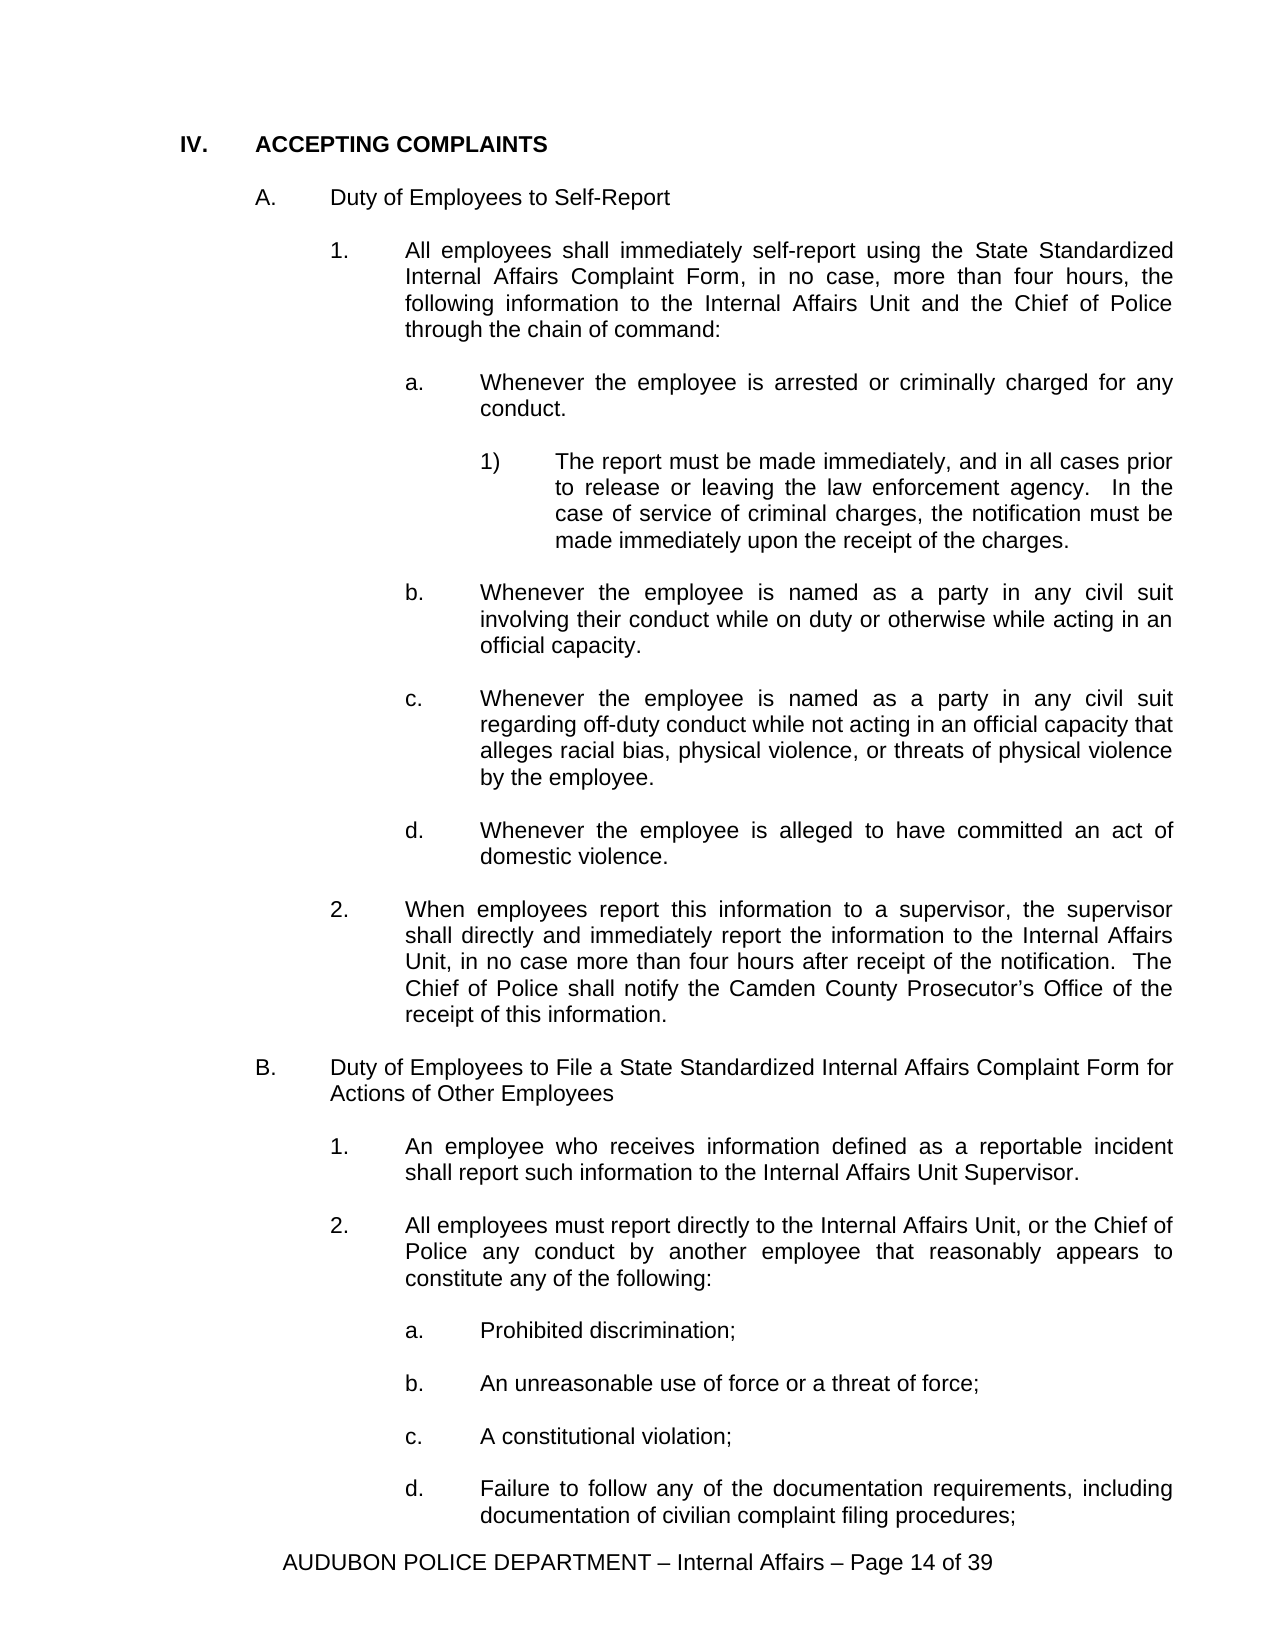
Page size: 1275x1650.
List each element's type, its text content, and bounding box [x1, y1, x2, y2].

text 1. An employee who receives information defined as a reportable incident shall report such information to the Internal Affairs Unit Supervisor. [330, 1133, 1174, 1186]
text A. Duty of Employees to Self-Report [255, 184, 1174, 210]
text 2. All employees must report directly to the Internal Affairs Unit, or the Chief of Police any conduct by another employee that reasonably appears to constitute any of the following: [330, 1212, 1174, 1291]
text a. Prohibited discrimination; [405, 1317, 1174, 1344]
text b. An unreasonable use of force or a threat of force; [405, 1370, 1174, 1396]
text d. Failure to follow any of the documentation requirements, including documentation of civilian complaint filing procedures; [405, 1475, 1174, 1528]
text a. Whenever the employee is arrested or criminally charged for any conduct. [405, 368, 1174, 421]
text IV. ACCEPTING COMPLAINTS [180, 131, 1174, 158]
text d. Whenever the employee is alleged to have committed an act of domestic violence. [405, 817, 1174, 869]
text c. Whenever the employee is named as a party in any civil suit regarding off-duty conduct while not acting in an official capacity that alleges racial bias, physical violence, or threats of physical violence by the employee. [405, 685, 1174, 790]
text 1) The report must be made immediately, and in all cases prior to release or leaving the law enforcement agency. In the case of service of criminal charges, the notification must be made immediately upon the receipt of the charges. [480, 448, 1174, 553]
text 1. All employees shall immediately self-report using the State Standardized Internal Affairs Complaint Form, in no case, more than four hours, the following information to the Internal Affairs Unit and the Chief of Police through the chain of command: [330, 237, 1174, 342]
text 2. When employees report this information to a supervisor, the supervisor shall directly and immediately report the information to the Internal Affairs Unit, in no case more than four hours after receipt of the notification. The Chief of Police shall notify the Camden County Prosecutor’s Office of the receipt of this information. [330, 896, 1174, 1027]
text c. A constitutional violation; [405, 1423, 1174, 1449]
text B. Duty of Employees to File a State Standardized Internal Affairs Complaint Form for Actions of Other Employees [255, 1054, 1174, 1106]
text b. Whenever the employee is named as a party in any civil suit involving their conduct while on duty or otherwise while acting in an official capacity. [405, 579, 1174, 658]
